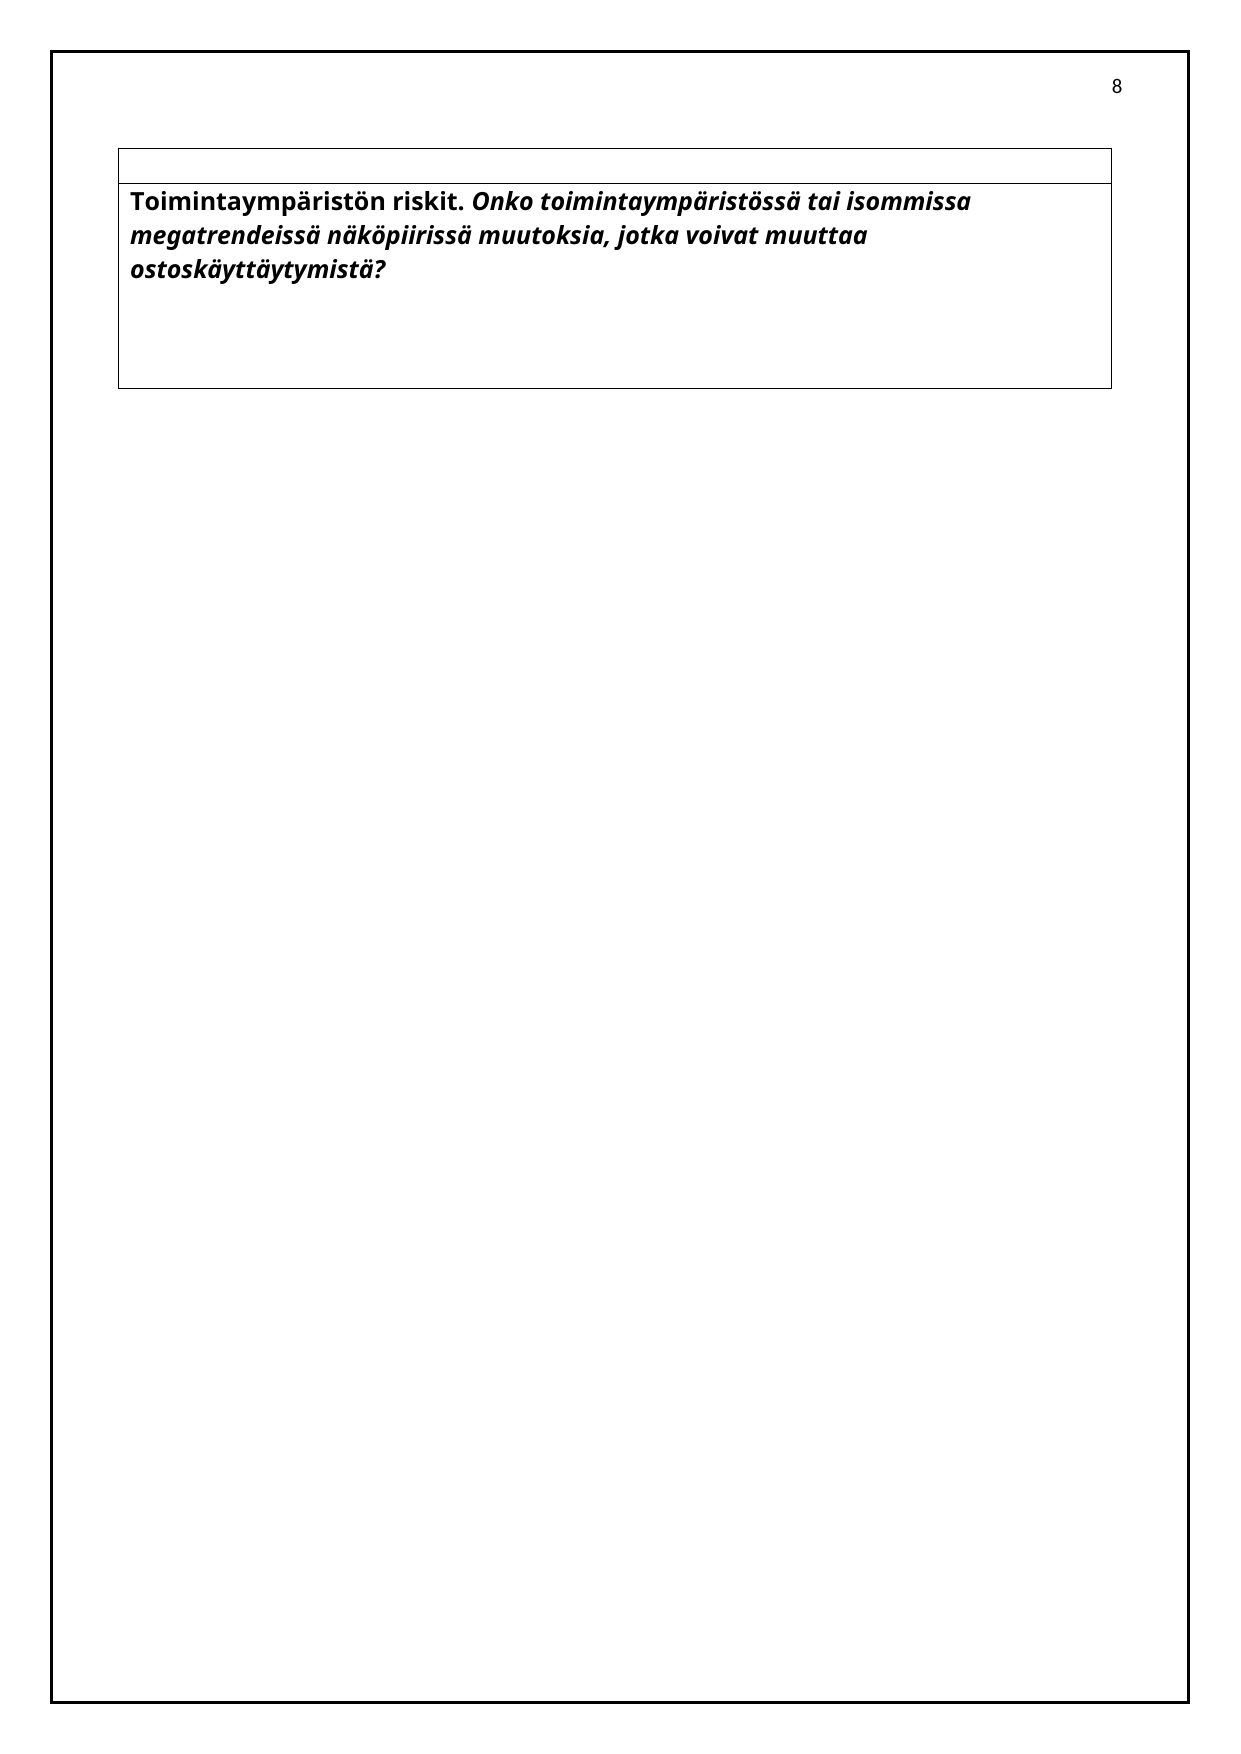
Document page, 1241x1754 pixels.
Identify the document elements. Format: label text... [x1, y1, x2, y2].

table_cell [119, 149, 1111, 183]
table_cell Toimintaympäristön riskit. Onko toimintaympäristössä tai isommissa megatrendeissä näköpiirissä muutoksia, jotka voivat muuttaa ostoskäyttäytymistä? [119, 184, 1111, 388]
